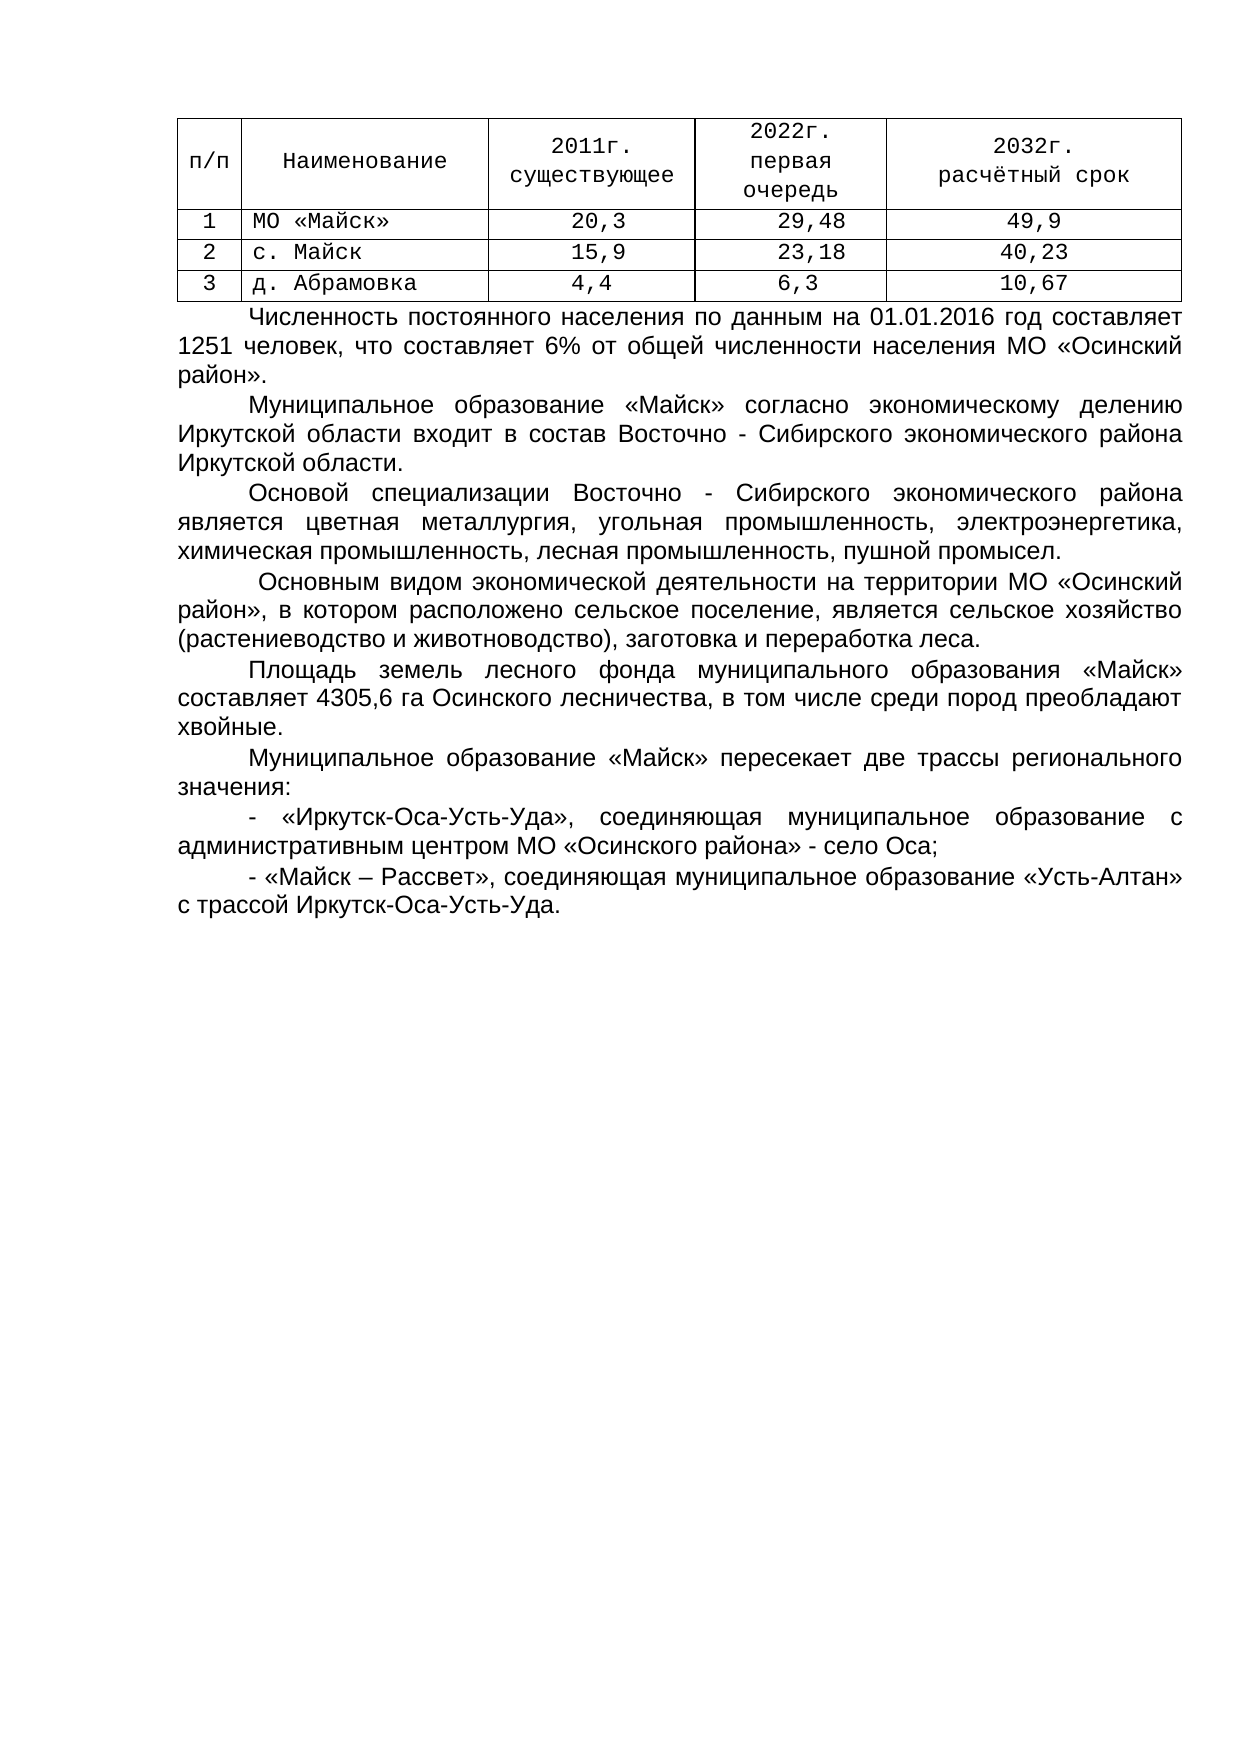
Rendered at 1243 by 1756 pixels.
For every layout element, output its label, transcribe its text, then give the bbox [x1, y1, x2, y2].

table_cell д. Абрамовка [242, 271, 488, 301]
text - «Майск – Рассвет», соединяющая муниципальное образование «Усть-Алтан» с трассой Иркутск-Оса-Усть-Уда. [177, 861, 1184, 919]
table_cell 20,3 [489, 210, 694, 239]
text Основным видом экономической деятельности на территории МО «Осинский район», в котором расположено сельское поселение, является сельское хозяйство (растениеводство и животноводство), заготовка и переработка леса. [177, 566, 1184, 653]
table_cell 1 [178, 210, 241, 239]
table_cell 4,4 [489, 271, 694, 301]
text Численность постоянного населения по данным на 01.01.2016 год составляет 1251 человек, что составляет 6% от общей численности населения МО «Осинский район». [177, 302, 1184, 388]
table_cell МО «Майск» [242, 210, 488, 239]
table_header 2022г. первая очередь [696, 119, 886, 208]
text Площадь земель лесного фонда муниципального образования «Майск» составляет 4305,6 га Осинского лесничества, в том числе среди пород преобладают хвойные. [177, 654, 1184, 741]
table_header 2032г. расчётный срок [887, 119, 1181, 208]
table_cell 2 [178, 240, 241, 270]
table_cell 29,48 [696, 210, 886, 239]
table_cell с. Майск [242, 240, 488, 270]
text Муниципальное образование «Майск» согласно экономическому делению Иркутской области входит в состав Восточно - Сибирского экономического района Иркутской области. [177, 390, 1184, 476]
table_cell 49,9 [887, 210, 1181, 239]
table_header 2011г. существующее [489, 119, 694, 208]
table_cell 10,67 [887, 271, 1181, 301]
table_cell 6,3 [696, 271, 886, 301]
table_cell 15,9 [489, 240, 694, 270]
table_header п/п [178, 119, 241, 208]
text - «Иркутск-Оса-Усть-Уда», соединяющая муниципальное образование с административным центром МО «Осинского района» - село Оса; [177, 802, 1184, 859]
text Муниципальное образование «Майск» пересекает две трассы регионального значения: [177, 743, 1184, 800]
table_cell 23,18 [696, 240, 886, 270]
table_cell 3 [178, 271, 241, 301]
table_header Наименование [242, 119, 488, 208]
table_cell 40,23 [887, 240, 1181, 270]
text Основой специализации Восточно - Сибирского экономического района является цветная металлургия, угольная промышленность, электроэнергетика, химическая промышленность, лесная промышленность, пушной промысел. [177, 478, 1184, 564]
